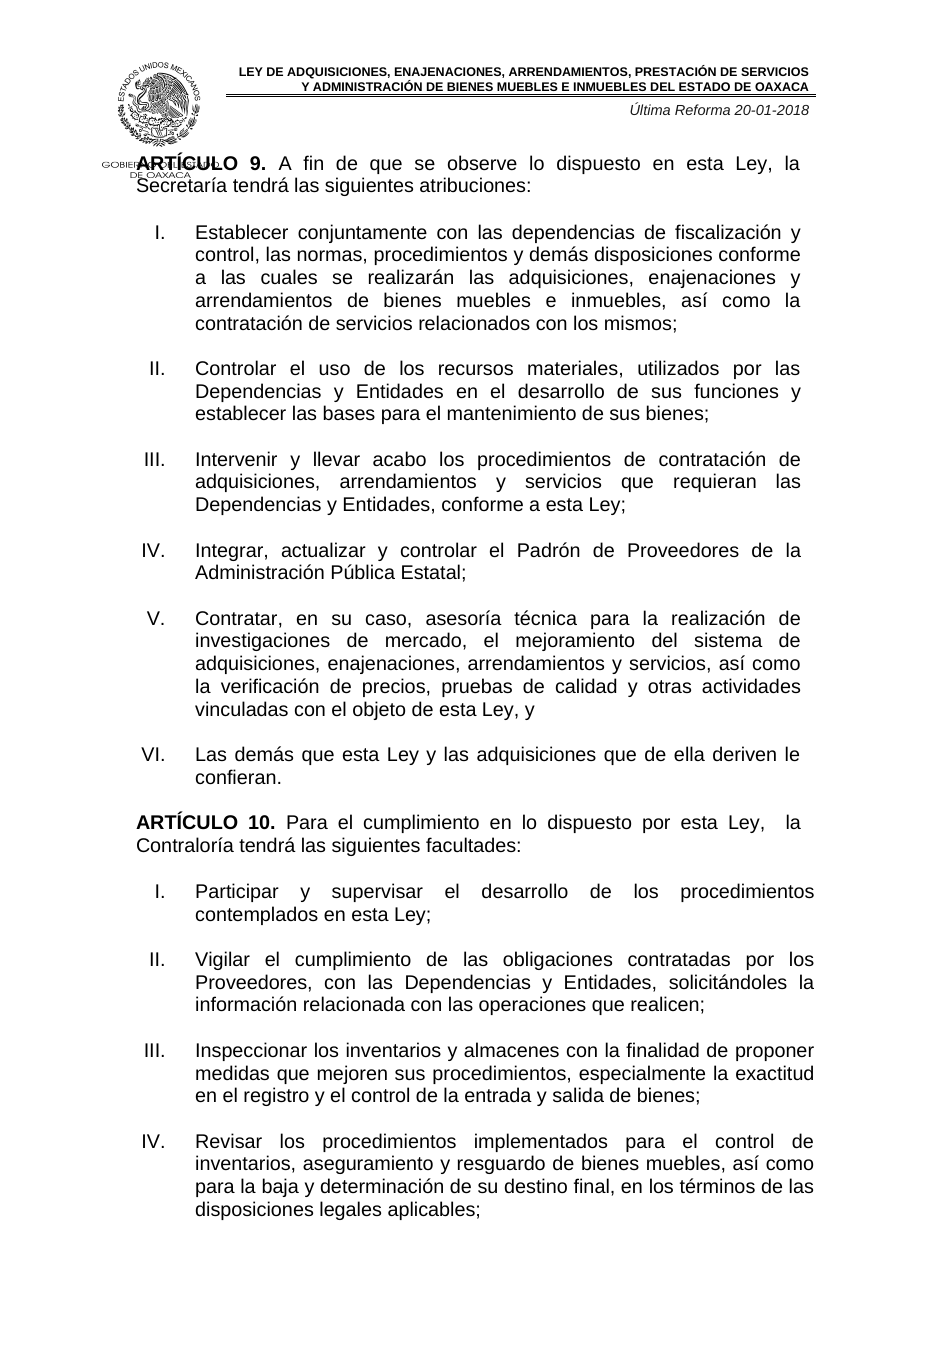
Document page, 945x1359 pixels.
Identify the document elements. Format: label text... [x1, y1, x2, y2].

list Controlar el uso de los recursos materiales, utilizados por las Dependencias y Entidades en el desarrollo de sus funciones y establecer las bases para el mantenimiento de sus bienes; [165, 357, 801, 425]
list Contratar, en su caso, asesoría técnica para la realización de investigaciones de mercado, el mejoramiento del sistema de adquisiciones, enajenaciones, arrendamientos y servicios, así como la verificación de precios, pruebas de calidad y otras actividades vinculadas con el objeto de esta Ley, y [165, 607, 801, 720]
text ARTÍCULO 9. A fin de que se observe lo dispuesto en esta Ley, la Secretaría tendrá las siguientes atribuciones: [136, 152, 801, 197]
picture [99, 59, 222, 181]
list Integrar, actualizar y controlar el Padrón de Proveedores de la Administración Pública Estatal; [165, 538, 801, 584]
list Establecer conjuntamente con las dependencias de fiscalización y control, las normas, procedimientos y demás disposiciones conforme a las cuales se realizarán las adquisiciones, enajenaciones y arrendamientos de bienes muebles e inmuebles, así como la contratación de servicios relacionados con los mismos; [165, 221, 801, 334]
list Intervenir y llevar acabo los procedimientos de contratación de adquisiciones, arrendamientos y servicios que requieran las Dependencias y Entidades, conforme a esta Ley; [165, 448, 801, 516]
list Las demás que esta Ley y las adquisiciones que de ella deriven le confieran. [165, 743, 801, 788]
list Inspeccionar los inventarios y almacenes con la finalidad de proponer medidas que mejoren sus procedimientos, especialmente la exactitud en el registro y el control de la entrada y salida de bienes; [165, 1039, 815, 1107]
list Revisar los procedimientos implementados para el control de inventarios, aseguramiento y resguardo de bienes muebles, así como para la baja y determinación de su destino final, en los términos de las disposiciones legales aplicables; [165, 1129, 815, 1220]
list Participar y supervisar el desarrollo de los procedimientos contemplados en esta Ley; [165, 880, 815, 925]
text ARTÍCULO 10. Para el cumplimiento en lo dispuesto por esta Ley, la Contraloría tendrá las siguientes facultades: [136, 811, 801, 856]
list Vigilar el cumplimiento de las obligaciones contratadas por los Proveedores, con las Dependencias y Entidades, solicitándoles la información relacionada con las operaciones que realicen; [165, 948, 815, 1016]
